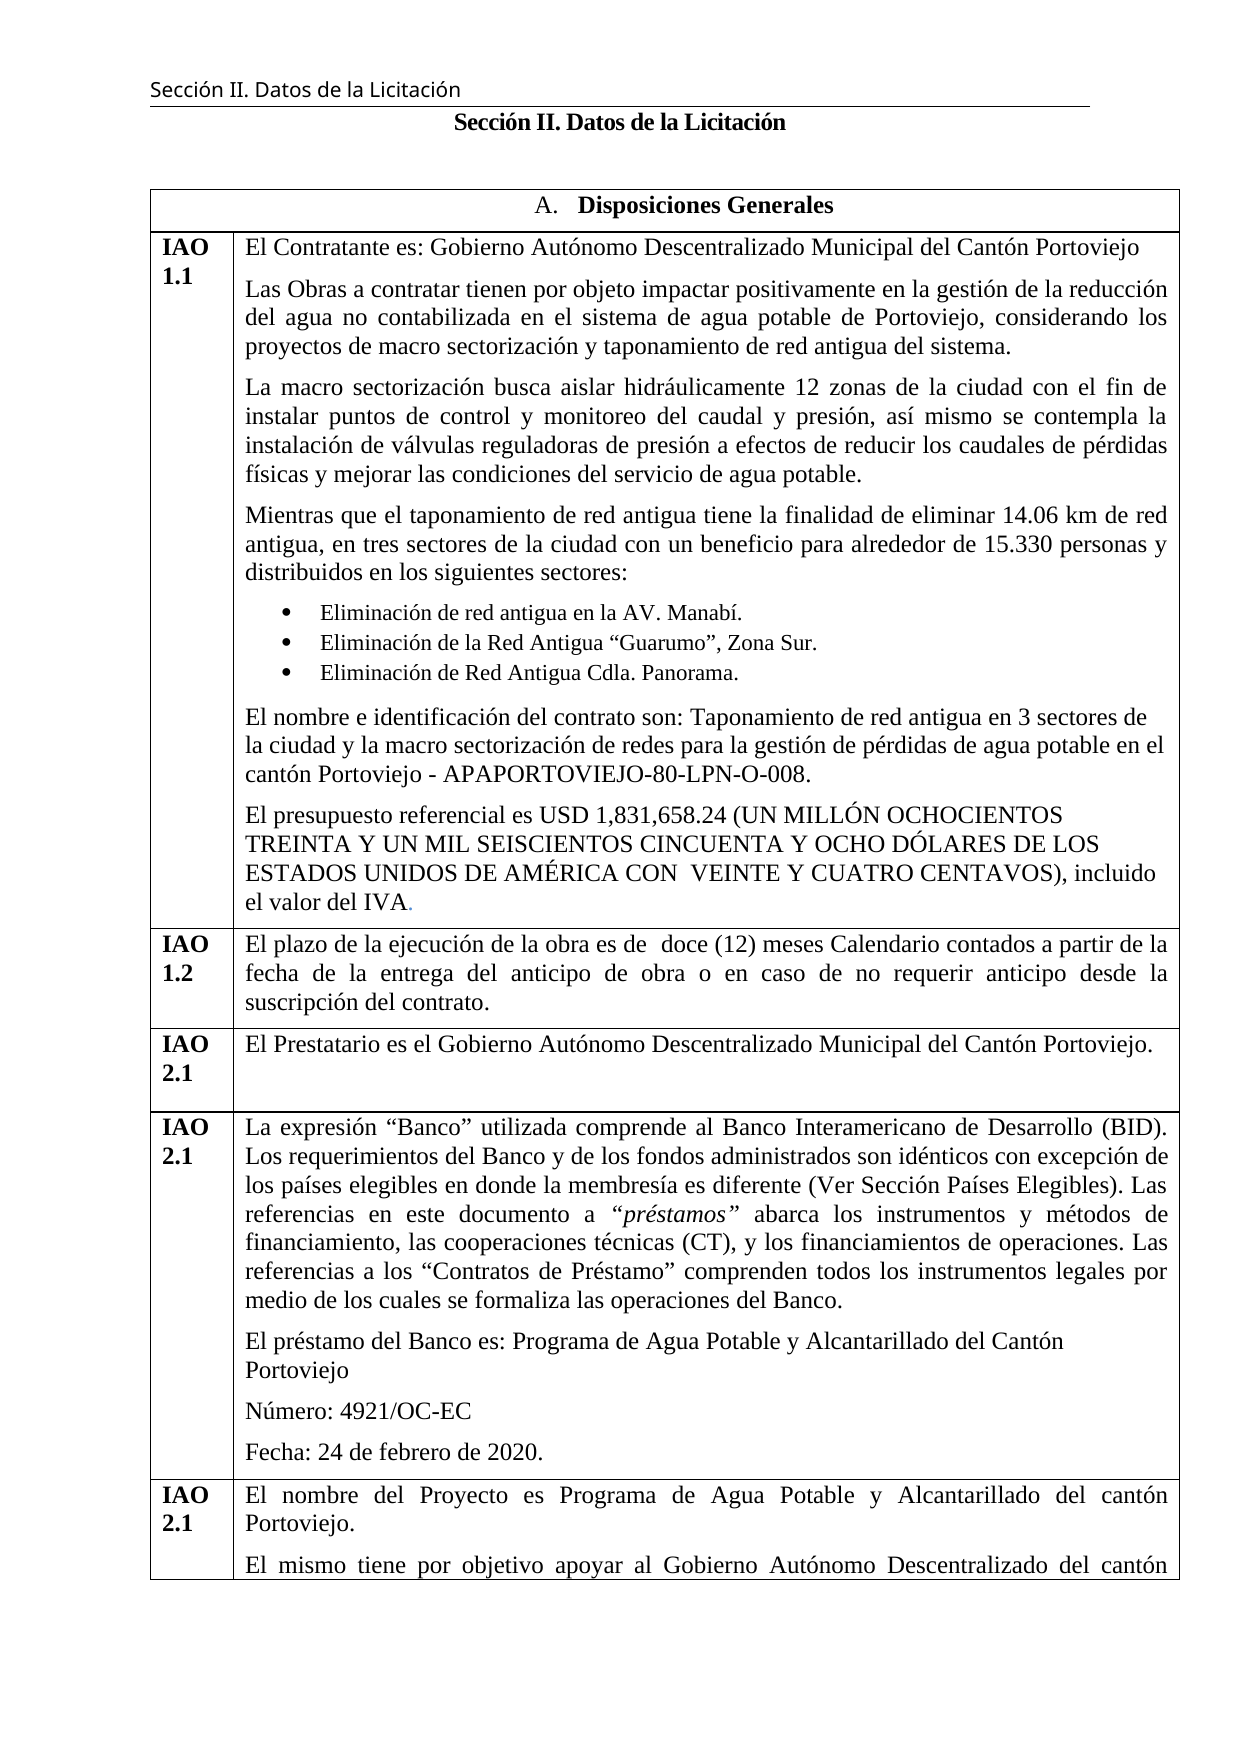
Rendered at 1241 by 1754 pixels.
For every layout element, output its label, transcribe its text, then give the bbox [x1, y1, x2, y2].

table_cell IAO 2.1 [151, 1113, 233, 1479]
table_cell IAO 2.1 [151, 1029, 233, 1111]
table_cell El Prestatario es el [234, 1029, 1179, 1111]
table_cell El plazo de la ejecución de la obra es de Calendario contados a partir de la fecha de la entrega del anticipo de obra o en caso de no requerir anticipo desde la suscripción del contrato. [234, 929, 1179, 1028]
subtitle Sección II. Datos de la Licitación [150, 107, 1090, 135]
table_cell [234, 1480, 1179, 1578]
table_cell IAO 1.2 [151, 929, 233, 1028]
table_cell El Contratante es: Las Obras a contratar tienen por objeto impactar positivamente en la gestión de la reducción del agua no contabilizada en el sistema de agua potable de Portoviejo, considerando los proyectos de macro sectorización y taponamiento de red antigua del sistema. La macro sectorización busca aislar hidráulicamente 12 zonas de la ciudad con el fin de instalar puntos de control y monitoreo del caudal y presión, así mismo se contempla la instalación de válvulas reguladoras de presión a efectos de reducir los caudales de pérdidas físicas y mejorar las condiciones del servicio de agua potable. Mientras que el taponamiento de red antigua tiene la finalidad de eliminar 14.06 km de red antigua, en tres sectores de la ciudad con un beneficio para alrededor de 15.330 personas y distribuidos en los siguientes sectores: Eliminación de red antigua en la AV. Manabí. Eliminación de la Red Antigua “Guarumo”, Zona Sur. Eliminación de Red Antigua Cdla. Panorama. El nombre e identificación del contrato son: - . El presupuesto referencial es . [234, 233, 1179, 928]
table_header Disposiciones Generales [151, 190, 1179, 231]
table_cell IAO 2.1 [151, 1480, 233, 1578]
table_cell La expresión “Banco” utilizada comprende al Banco Interamericano de Desarrollo (BID). Los requerimientos del Banco y de los fondos administrados son idénticos con excepción de los países elegibles en donde la membresía es diferente (Ver Sección Países Elegibles). Las referencias en este documento a “préstamos” abarca los instrumentos y métodos de financiamiento, las cooperaciones técnicas (CT), y los financiamientos de operaciones. Las referencias a los “Contratos de Préstamo” comprenden todos los instrumentos legales por medio de los cuales se formaliza las operaciones del Banco. El préstamo del Banco es: Número: Fecha: . [234, 1113, 1179, 1479]
table_cell IAO 1.1 [151, 233, 233, 928]
